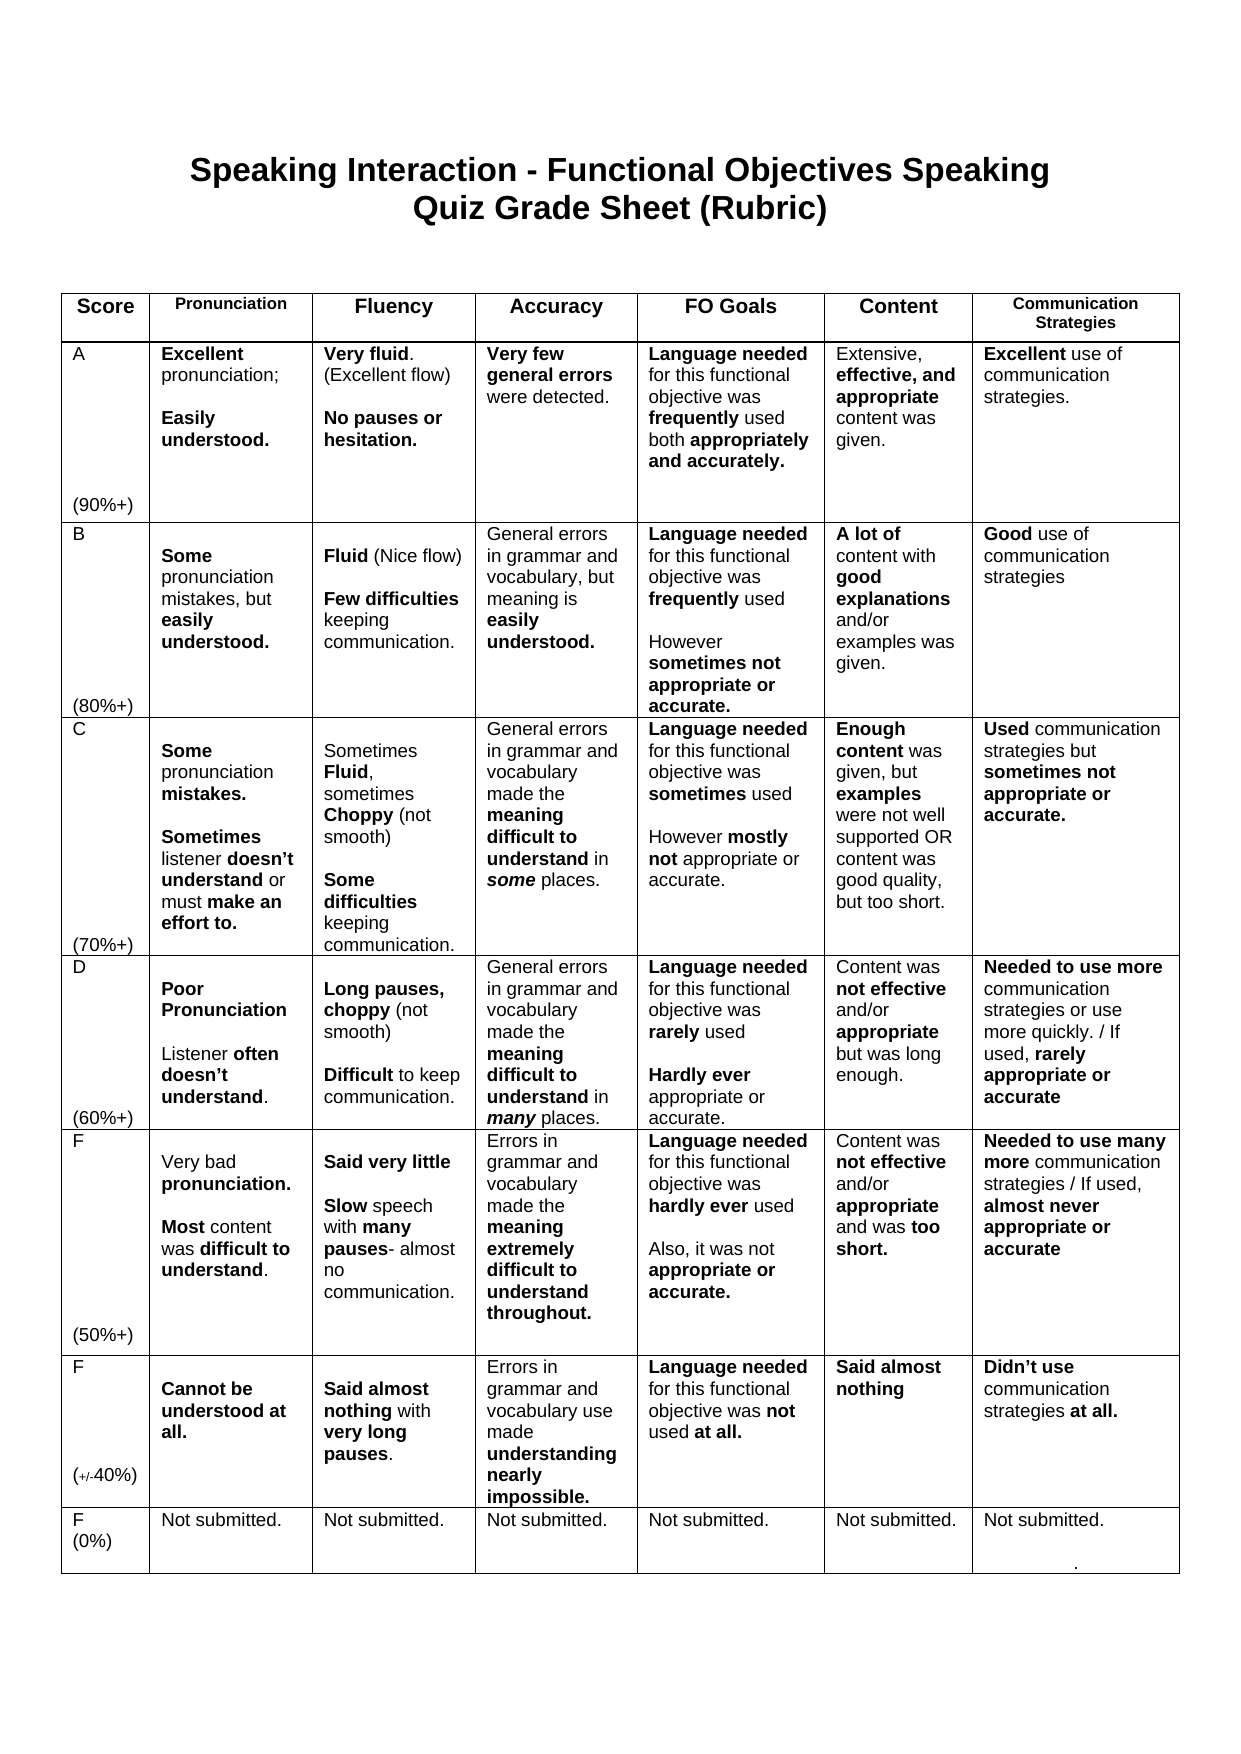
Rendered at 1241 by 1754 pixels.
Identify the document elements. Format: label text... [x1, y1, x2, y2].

table_cell Sometimes Fluid, sometimes Choppy (not smooth) Some difficulties keeping communication. [313, 718, 475, 955]
table_cell Needed to use many more communication strategies / If used, almost never appropriate or accurate [973, 1130, 1179, 1355]
table_cell Excellent pronunciation; Easily understood. [150, 343, 312, 522]
table_cell F (+/-40%) [62, 1356, 149, 1507]
table_cell Content was not effective and/or appropriate and was too short. [825, 1130, 972, 1355]
table_cell Didn’t use communication strategies at all. [973, 1356, 1179, 1507]
table_cell A lot of content with good explanations and/or examples was given. [825, 523, 972, 717]
table_cell Errors in grammar and vocabulary made the meaning extremely difficult to understand throughout. [476, 1130, 637, 1355]
table_header Pronunciation [150, 294, 312, 341]
table_cell Not submitted. . [973, 1508, 1179, 1573]
table_header Fluency [313, 294, 475, 341]
table_cell Language needed for this functional objective was frequently used both appropriately and accurately. [638, 343, 824, 522]
table_header Accuracy [476, 294, 637, 341]
table_cell Fluid (Nice flow) Few difficulties keeping communication. [313, 523, 475, 717]
table_cell Not submitted. [313, 1508, 475, 1573]
table_cell Needed to use more communication strategies or use more quickly. / If used, rarely appropriate or accurate [973, 956, 1179, 1129]
table_cell Very fluid. (Excellent flow) No pauses or hesitation. [313, 343, 475, 522]
table_cell Some pronunciation mistakes, but easily understood. [150, 523, 312, 717]
table_header Content [825, 294, 972, 341]
table_cell D (60%+) [62, 956, 149, 1129]
table_cell Enough content was given, but examples were not well supported OR content was good quality, but too short. [825, 718, 972, 955]
table_cell Cannot be understood at all. [150, 1356, 312, 1507]
table_cell Language needed for this functional objective was not used at all. [638, 1356, 824, 1507]
table_cell C (70%+) [62, 718, 149, 955]
table_cell Extensive, effective, and appropriate content was given. [825, 343, 972, 522]
table_cell Language needed for this functional objective was hardly ever used Also, it was not appropriate or accurate. [638, 1130, 824, 1355]
table_cell Very bad pronunciation. Most content was difficult to understand. [150, 1130, 312, 1355]
table_cell Very few general errors were detected. [476, 343, 637, 522]
table_header Communication Strategies [973, 294, 1179, 341]
table_cell Said almost nothing with very long pauses. [313, 1356, 475, 1507]
table_cell Language needed for this functional objective was rarely used Hardly ever appropriate or accurate. [638, 956, 824, 1129]
table_cell General errors in grammar and vocabulary, but meaning is easily understood. [476, 523, 637, 717]
table_cell General errors in grammar and vocabulary made the meaning difficult to understand in many places. [476, 956, 637, 1129]
table_cell Said almost nothing [825, 1356, 972, 1507]
table_cell Content was not effective and/or appropriate but was long enough. [825, 956, 972, 1129]
table_cell Language needed for this functional objective was sometimes used However mostly not appropriate or accurate. [638, 718, 824, 955]
table_cell Not submitted. [150, 1508, 312, 1573]
text Speaking Interaction - Functional Objectives Speaking Quiz Grade Sheet (Rubric) [150, 150, 1090, 227]
table_cell F (50%+) [62, 1130, 149, 1355]
table_cell General errors in grammar and vocabulary made the meaning difficult to understand in some places. [476, 718, 637, 955]
table_cell Not submitted. [638, 1508, 824, 1573]
table_cell Good use of communication strategies [973, 523, 1179, 717]
table_cell Some pronunciation mistakes. Sometimes listener doesn’t understand or must make an effort to. [150, 718, 312, 955]
table_cell Excellent use of communication strategies. [973, 343, 1179, 522]
table_cell Errors in grammar and vocabulary use made understanding nearly impossible. [476, 1356, 637, 1507]
table_cell A (90%+) [62, 343, 149, 522]
table_cell Language needed for this functional objective was frequently used However sometimes not appropriate or accurate. [638, 523, 824, 717]
table_cell Long pauses, choppy (not smooth) Difficult to keep communication. [313, 956, 475, 1129]
table_cell B (80%+) [62, 523, 149, 717]
table_header Score [62, 294, 149, 341]
table_cell Poor Pronunciation Listener often doesn’t understand. [150, 956, 312, 1129]
table_cell Not submitted. [476, 1508, 637, 1573]
table_cell Not submitted. [825, 1508, 972, 1573]
table_header FO Goals [638, 294, 824, 341]
table_cell Said very little Slow speech with many pauses- almost no communication. [313, 1130, 475, 1355]
table_cell F (0%) [62, 1508, 149, 1573]
table_cell Used communication strategies but sometimes not appropriate or accurate. [973, 718, 1179, 955]
